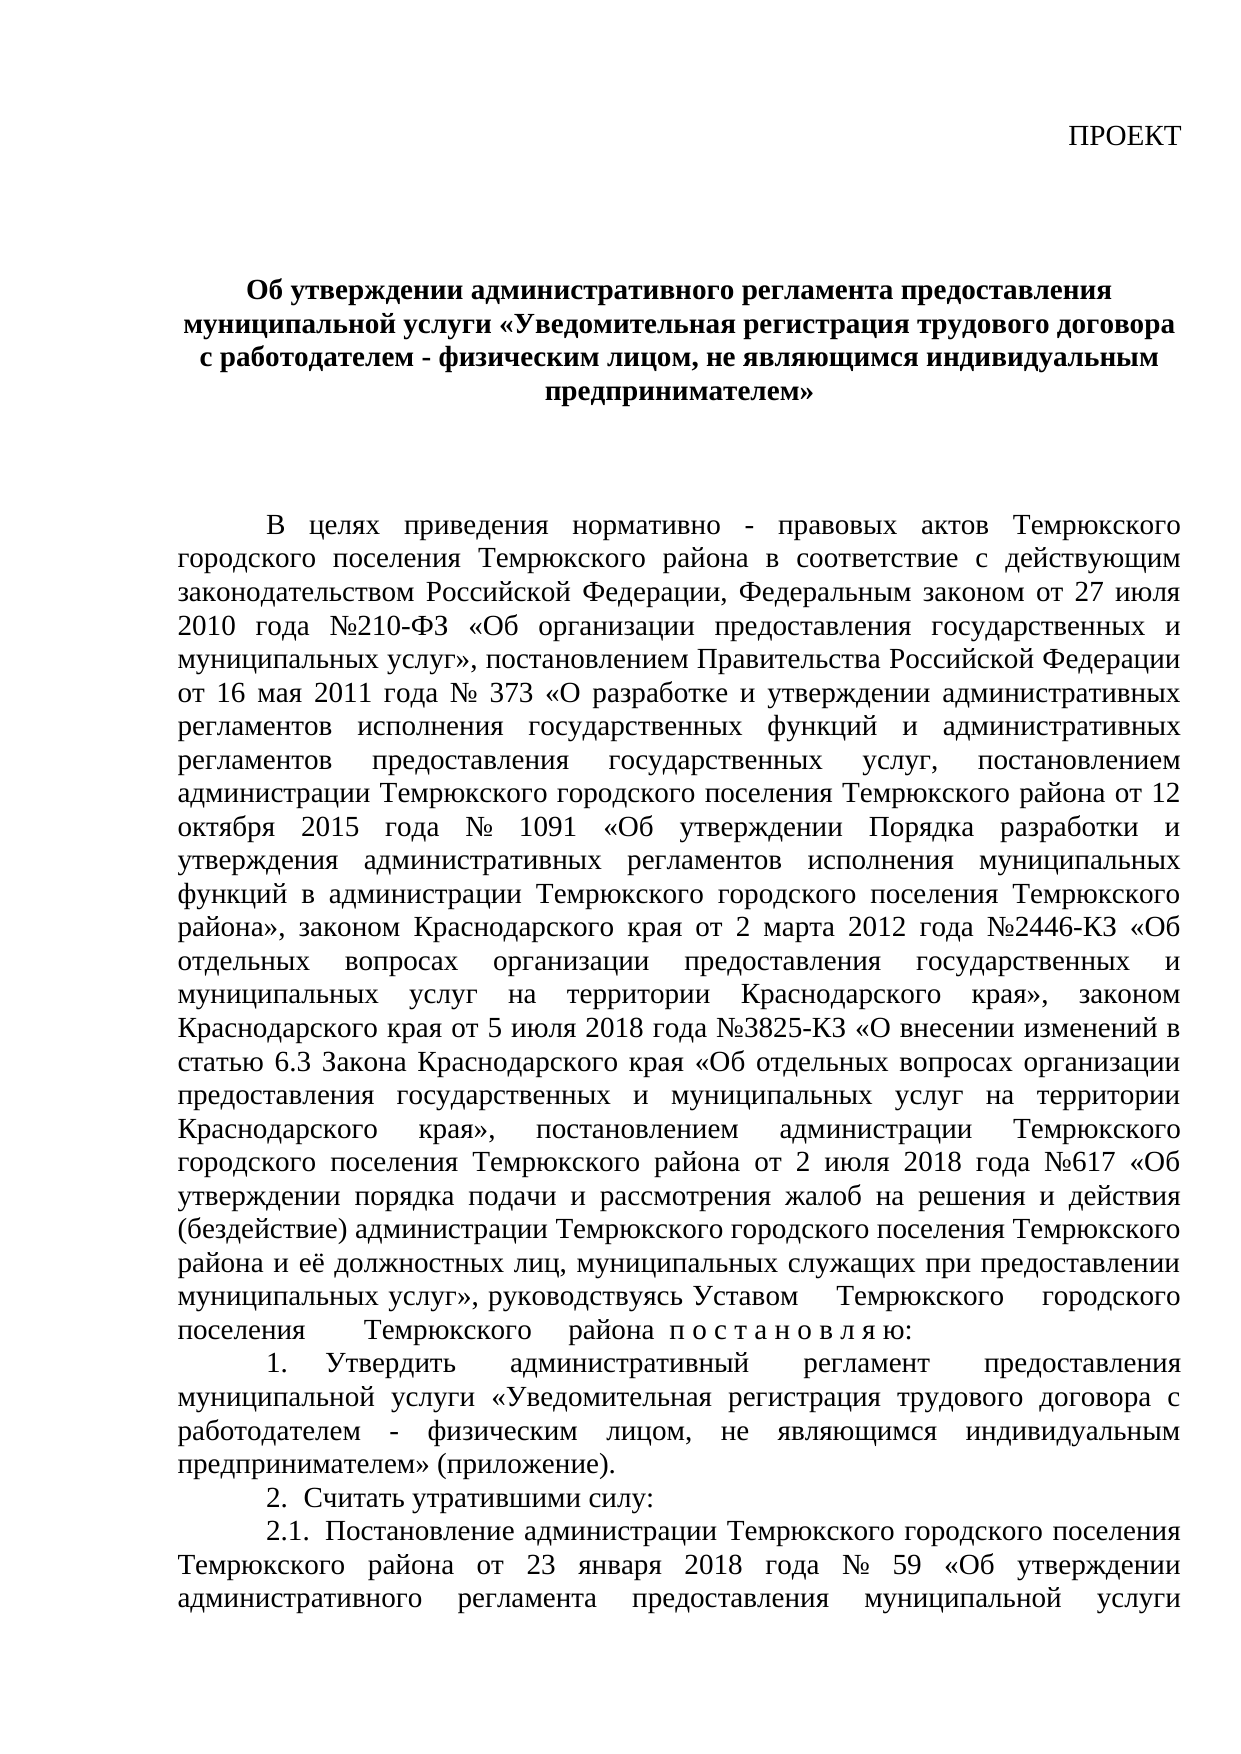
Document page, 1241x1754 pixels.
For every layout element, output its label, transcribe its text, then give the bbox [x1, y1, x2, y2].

text ПРОЕКТ [177, 118, 1181, 152]
text Об утверждении административного регламента предоставления [177, 272, 1181, 306]
list Утвердить административный регламент предоставления муниципальной услуги «Уведомительная регистрация трудового договора с работодателем - физическим лицом, не являющимся индивидуальным предпринимателем» (приложение). [177, 1346, 1181, 1480]
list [177, 1513, 1181, 1614]
text муниципальной услуги «Уведомительная регистрация трудового договора с работодателем - физическим лицом, не являющимся индивидуальным предпринимателем» [177, 306, 1181, 406]
list Считать утратившими силу: [266, 1480, 1181, 1513]
text В целях приведения нормативно - правовых актов Темрюкского городского поселения Темрюкского района в соответствие с действующим законодательством Российской Федерации, Федеральным законом от 27 июля 2010 года №210-ФЗ «Об организации предоставления государственных и муниципальных услуг», постановлением Правительства Российской Федерации от 16 мая 2011 года № 373 «О разработке и утверждении административных регламентов исполнения государственных функций и административных регламентов предоставления государственных услуг, постановлением администрации Темрюкского городского поселения Темрюкского района от 12 октября 2015 года № 1091 «Об утверждении Порядка разработки и утверждения административных регламентов исполнения муниципальных функций в администрации Темрюкского городского поселения Темрюкского района», законом Краснодарского края от 2 марта 2012 года №2446-КЗ «Об отдельных вопросах организации предоставления государственных и муниципальных услуг на территории Краснодарского края», законом Краснодарского края от 5 июля 2018 года №3825-КЗ «О внесении изменений в статью 6.3 Закона Краснодарского края «Об отдельных вопросах организации предоставления государственных и муниципальных услуг на территории Краснодарского края», постановлением администрации Темрюкского городского поселения Темрюкского района от 2 июля 2018 года №617 «Об утверждении порядка подачи и рассмотрения жалоб на решения и действия (бездействие) администрации Темрюкского городского поселения Темрюкского района и её должностных лиц, муниципальных служащих при предоставлении муниципальных услуг», руководствуясь Уставом Темрюкского городского поселения Темрюкского района п о с т а н о в л я ю: [177, 507, 1181, 1346]
